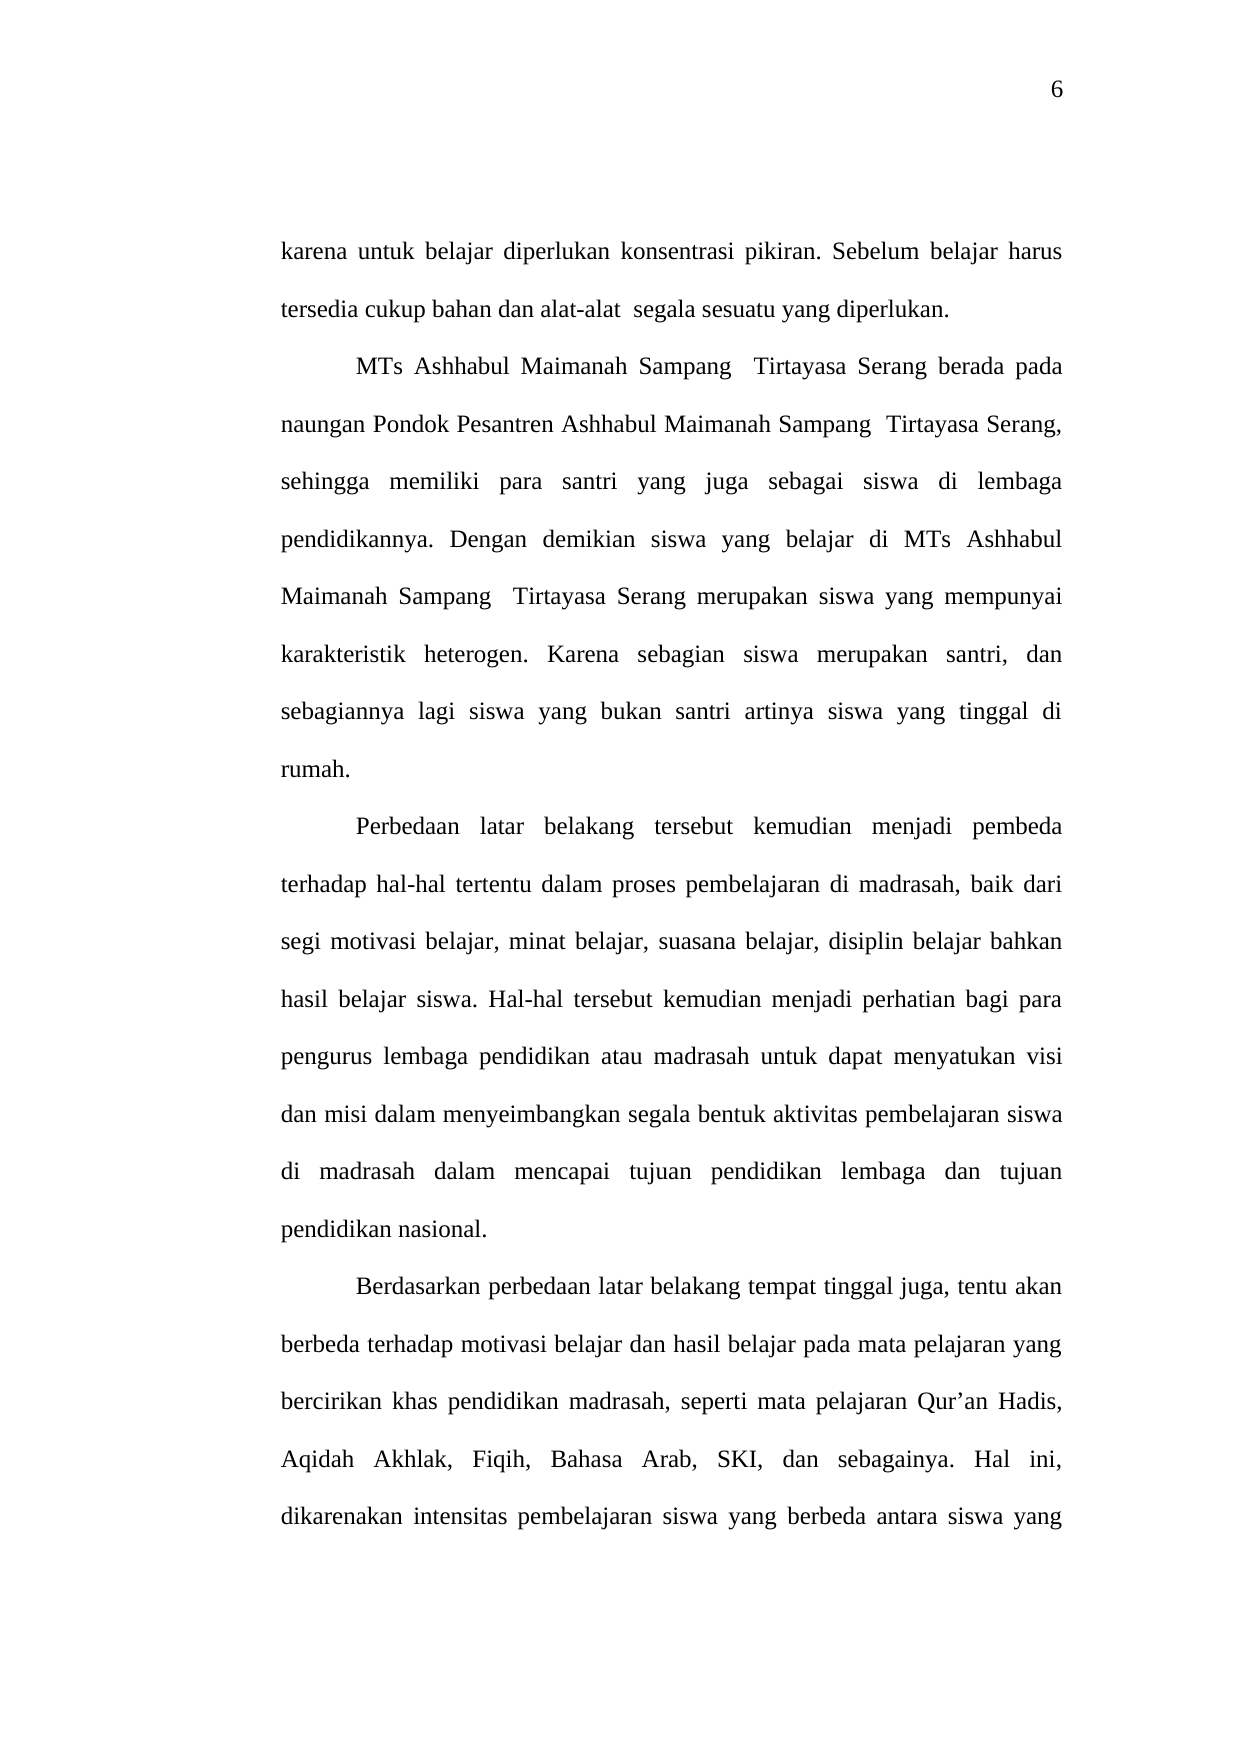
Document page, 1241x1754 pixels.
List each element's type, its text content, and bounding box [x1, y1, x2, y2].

text MTs Ashhabul Maimanah Sampang Tirtayasa Serang berada pada naungan Pondok Pesantren Ashhabul Maimanah Sampang Tirtayasa Serang, sehingga memiliki para santri yang juga sebagai siswa di lembaga pendidikannya. Dengan demikian siswa yang belajar di MTs Ashhabul Maimanah Sampang Tirtayasa Serang merupakan siswa yang mempunyai karakteristik heterogen. Karena sebagian siswa merupakan santri, dan sebagiannya lagi siswa yang bukan santri artinya siswa yang tinggal di rumah. [281, 351, 1063, 782]
text Perbedaan latar belakang tersebut kemudian menjadi pembeda terhadap hal-hal tertentu dalam proses pembelajaran di madrasah, baik dari segi motivasi belajar, minat belajar, suasana belajar, disiplin belajar bahkan hasil belajar siswa. Hal-hal tersebut kemudian menjadi perhatian bagi para pengurus lembaga pendidikan atau madrasah untuk dapat menyatukan visi dan misi dalam menyeimbangkan segala bentuk aktivitas pembelajaran siswa di madrasah dalam mencapai tujuan pendidikan lembaga dan tujuan pendidikan nasional. [281, 811, 1063, 1242]
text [281, 236, 1063, 322]
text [281, 1271, 1063, 1530]
